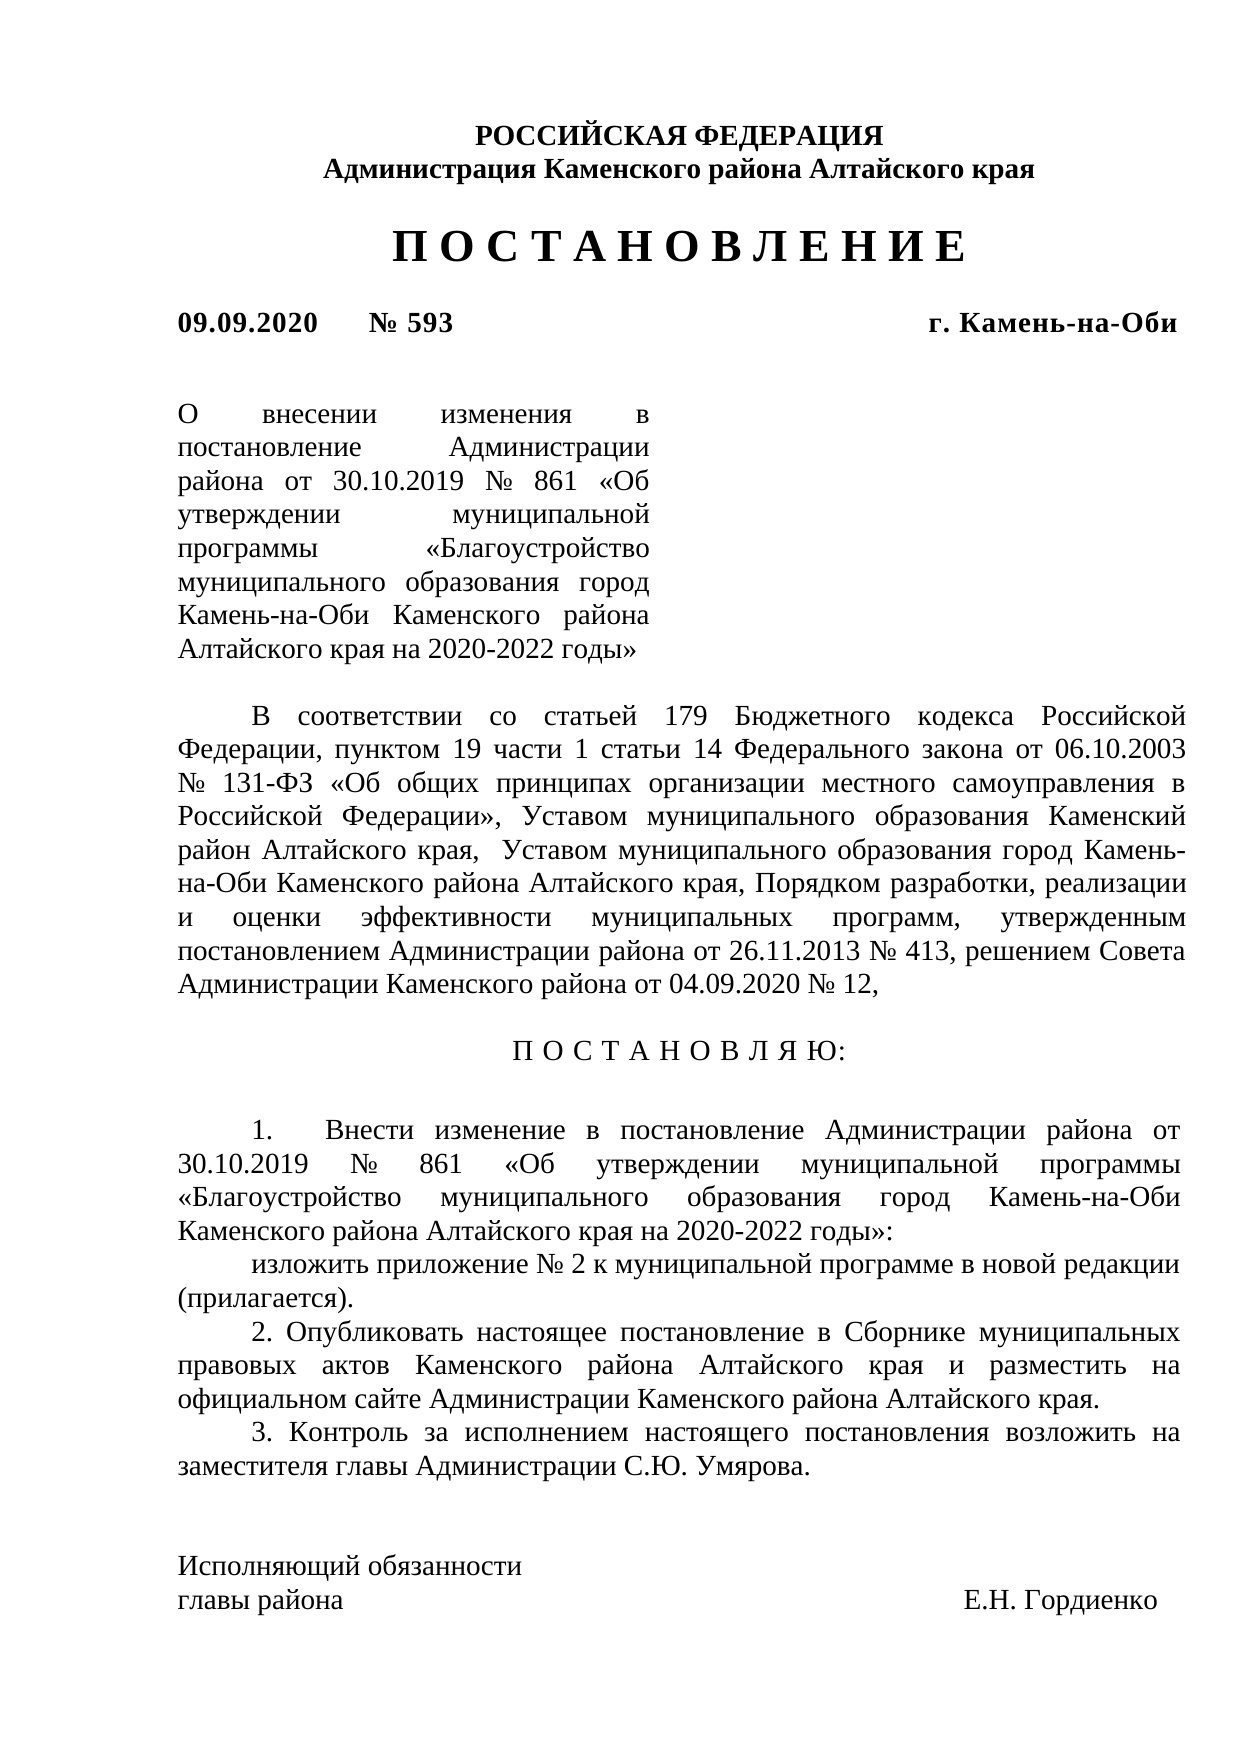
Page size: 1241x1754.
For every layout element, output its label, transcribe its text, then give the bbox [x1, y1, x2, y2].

text П О С Т А Н О В Л Я Ю: [177, 1033, 1181, 1079]
text В соответствии со статьей 179 Бюджетного кодекса Российской Федерации, пунктом 19 части 1 статьи 14 Федерального закона от 06.10.2003 № 131-ФЗ «Об общих принципах организации местного самоуправления в Российской Федерации», Уставом муниципального образования Каменский район Алтайского края, Уставом муниципального образования город Камень-на-Оби Каменского района Алтайского края, Порядком разработки, реализации и оценки эффективности муниципальных программ, утвержденным постановлением Администрации района от 26.11.2013 № 413, решением Совета Администрации Каменского района от 04.09.2020 № 12, [177, 698, 1187, 1000]
text П О С Т А Н О В Л Е Н И Е [177, 219, 1181, 271]
text главы района Е.Н. Гордиенко [177, 1582, 1181, 1616]
text 2. Опубликовать настоящее постановление в Сборнике муниципальных правовых актов Каменского района Алтайского края и разместить на официальном сайте Администрации Каменского района Алтайского края. [177, 1314, 1181, 1414]
text Исполняющий обязанности [177, 1548, 1181, 1582]
text 3. Контроль за исполнением настоящего постановления возложить на заместителя главы Администрации С.Ю. Умярова. [177, 1414, 1181, 1481]
text 09.09.2020 № 593 г. Камень-на-Оби [177, 305, 1181, 351]
list Внести изменение в постановление Администрации района от 30.10.2019 № 861 «Об утверждении муниципальной программы «Благоустройство муниципального образования город Камень-на-Оби Каменского района Алтайского края на 2020-2022 годы»: [177, 1112, 1181, 1247]
text О внесении изменения в постановление Администрации района от 30.10.2019 № 861 «Об утверждении муниципальной программы «Благоустройство муниципального образования город Камень-на-Оби Каменского района Алтайского края на 2020-2022 годы» [177, 396, 650, 664]
text РОССИЙСКАЯ ФЕДЕРАЦИЯ [177, 118, 1181, 152]
text изложить приложение № 2 к муниципальной программе в новой редакции (прилагается). [177, 1247, 1181, 1314]
text Администрация Каменского района Алтайского края [177, 152, 1181, 185]
